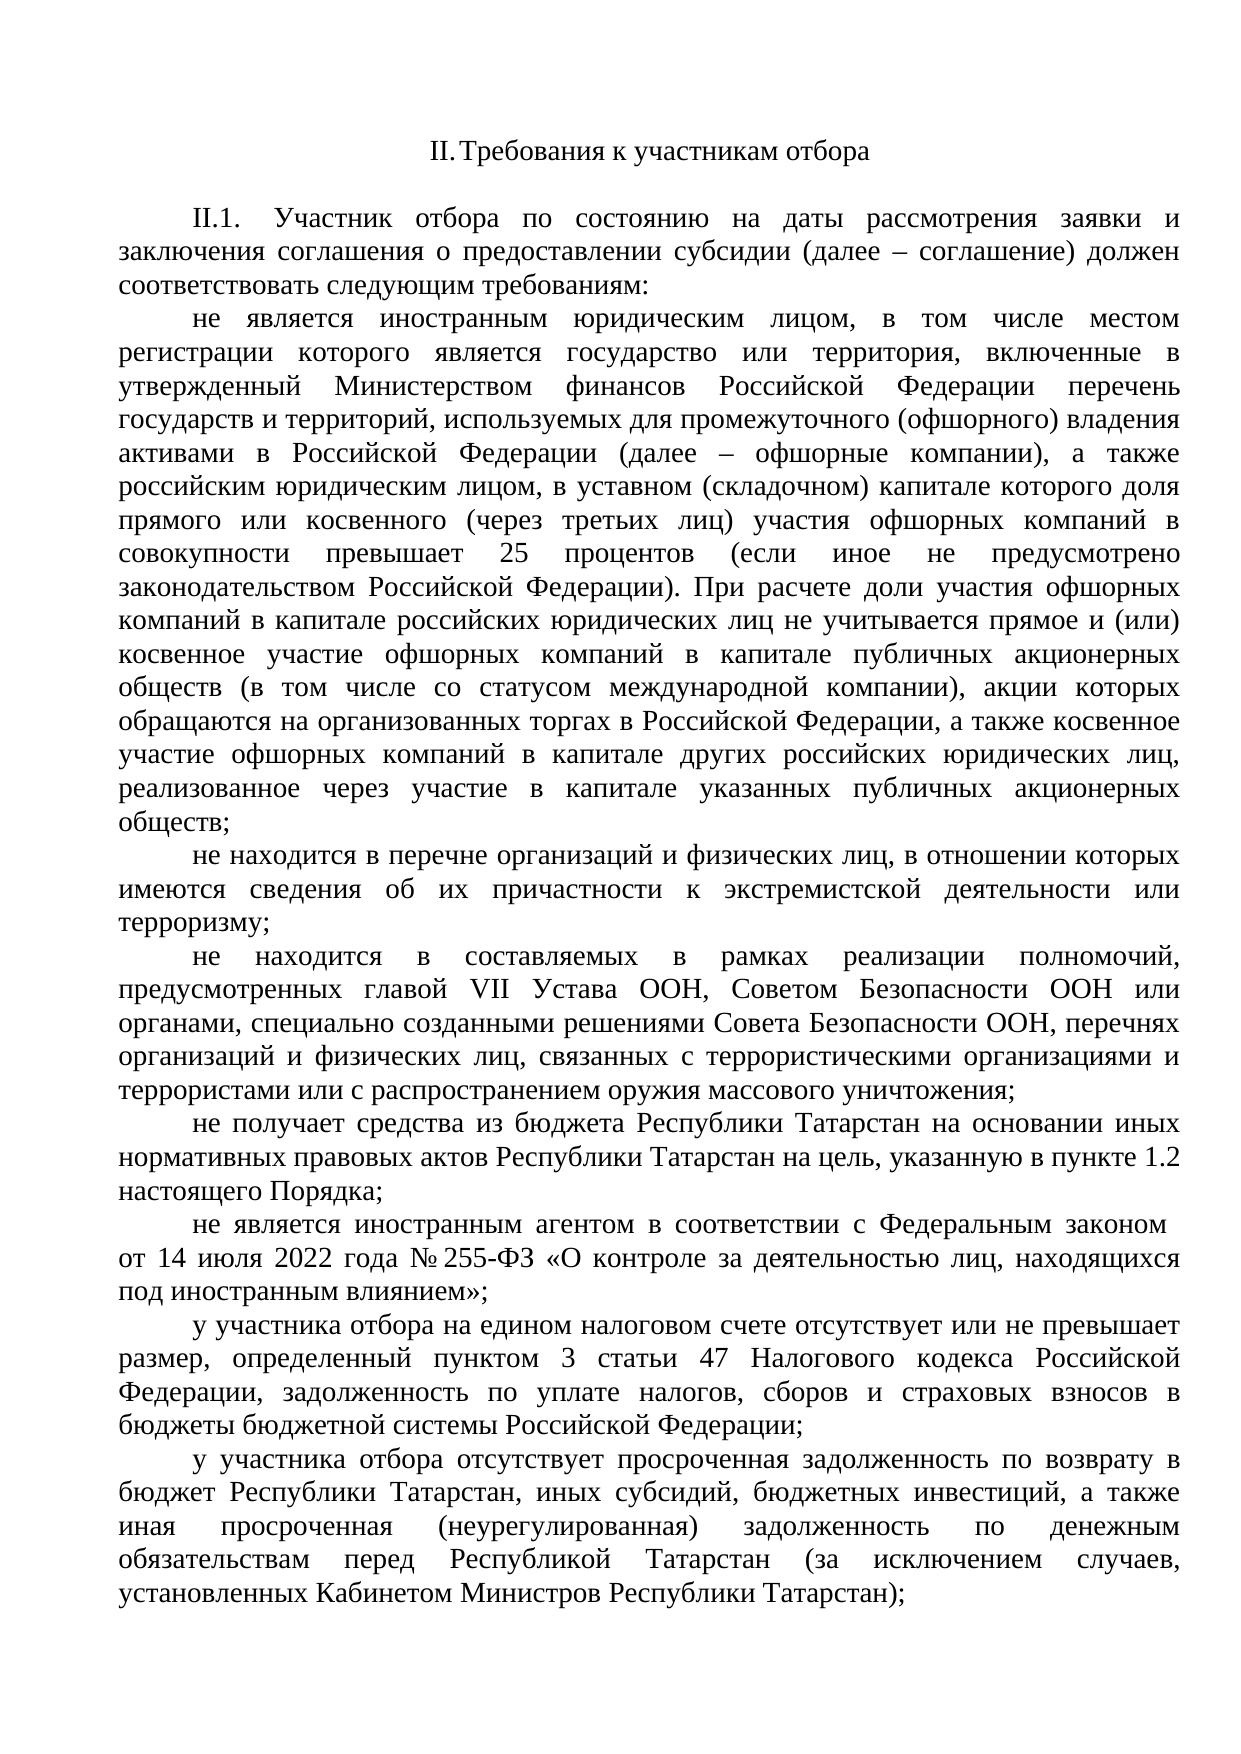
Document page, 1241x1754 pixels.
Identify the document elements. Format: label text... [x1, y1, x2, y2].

text не находится в перечне организаций и физических лиц, в отношении которых имеются сведения об их причастности к экстремистской деятельности или терроризму; [118, 837, 1181, 938]
text не является иностранным агентом в соответствии с Федеральным законом от 14 июля 2022 года № 255-ФЗ «О контроле за деятельностью лиц, находящихся под иностранным влиянием»; [118, 1206, 1181, 1307]
text не находится в составляемых в рамках реализации полномочий, предусмотренных главой VII Устава ООН, Советом Безопасности ООН или органами, специально созданными решениями Совета Безопасности ООН, перечнях организаций и физических лиц, связанных с террористическими организациями и террористами или с распространением оружия массового уничтожения; [118, 938, 1181, 1106]
list Требования к участникам отбора [118, 133, 1181, 166]
text у участника отбора на едином налоговом счете отсутствует или не превышает размер, определенный пунктом 3 статьи 47 Налогового кодекса Российской Федерации, задолженность по уплате налогов, сборов и страховых взносов в бюджеты бюджетной системы Российской Федерации; [118, 1307, 1181, 1441]
text не является иностранным юридическим лицом, в том числе местом регистрации которого является государство или территория, включенные в утвержденный Министерством финансов Российской Федерации перечень государств и территорий, используемых для промежуточного (офшорного) владения активами в Российской Федерации (далее – офшорные компании), а также российским юридическим лицом, в уставном (складочном) капитале которого доля прямого или косвенного (через третьих лиц) участия офшорных компаний в совокупности превышает 25 процентов (если иное не предусмотрено законодательством Российской Федерации). При расчете доли участия офшорных компаний в капитале российских юридических лиц не учитывается прямое и (или) косвенное участие офшорных компаний в капитале публичных акционерных обществ (в том числе со статусом международной компании), акции которых обращаются на организованных торгах в Российской Федерации, а также косвенное участие офшорных компаний в капитале других российских юридических лиц, реализованное через участие в капитале указанных публичных акционерных обществ; [118, 301, 1181, 837]
text не получает средства из бюджета Республики Татарстан на основании иных нормативных правовых актов Республики Татарстан на цель, указанную в пункте 1.2 настоящего Порядка; [118, 1106, 1181, 1206]
text у участника отбора отсутствует просроченная задолженность по возврату в бюджет Республики Татарстан, иных субсидий, бюджетных инвестиций, а также иная просроченная (неурегулированная) задолженность по денежным обязательствам перед Республикой Татарстан (за исключением случаев, установленных Кабинетом Министров Республики Татарстан); [118, 1441, 1181, 1609]
list Участник отбора по состоянию на даты рассмотрения заявки и заключения соглашения о предоставлении субсидии (далее – соглашение) должен соответствовать следующим требованиям: [118, 200, 1181, 301]
